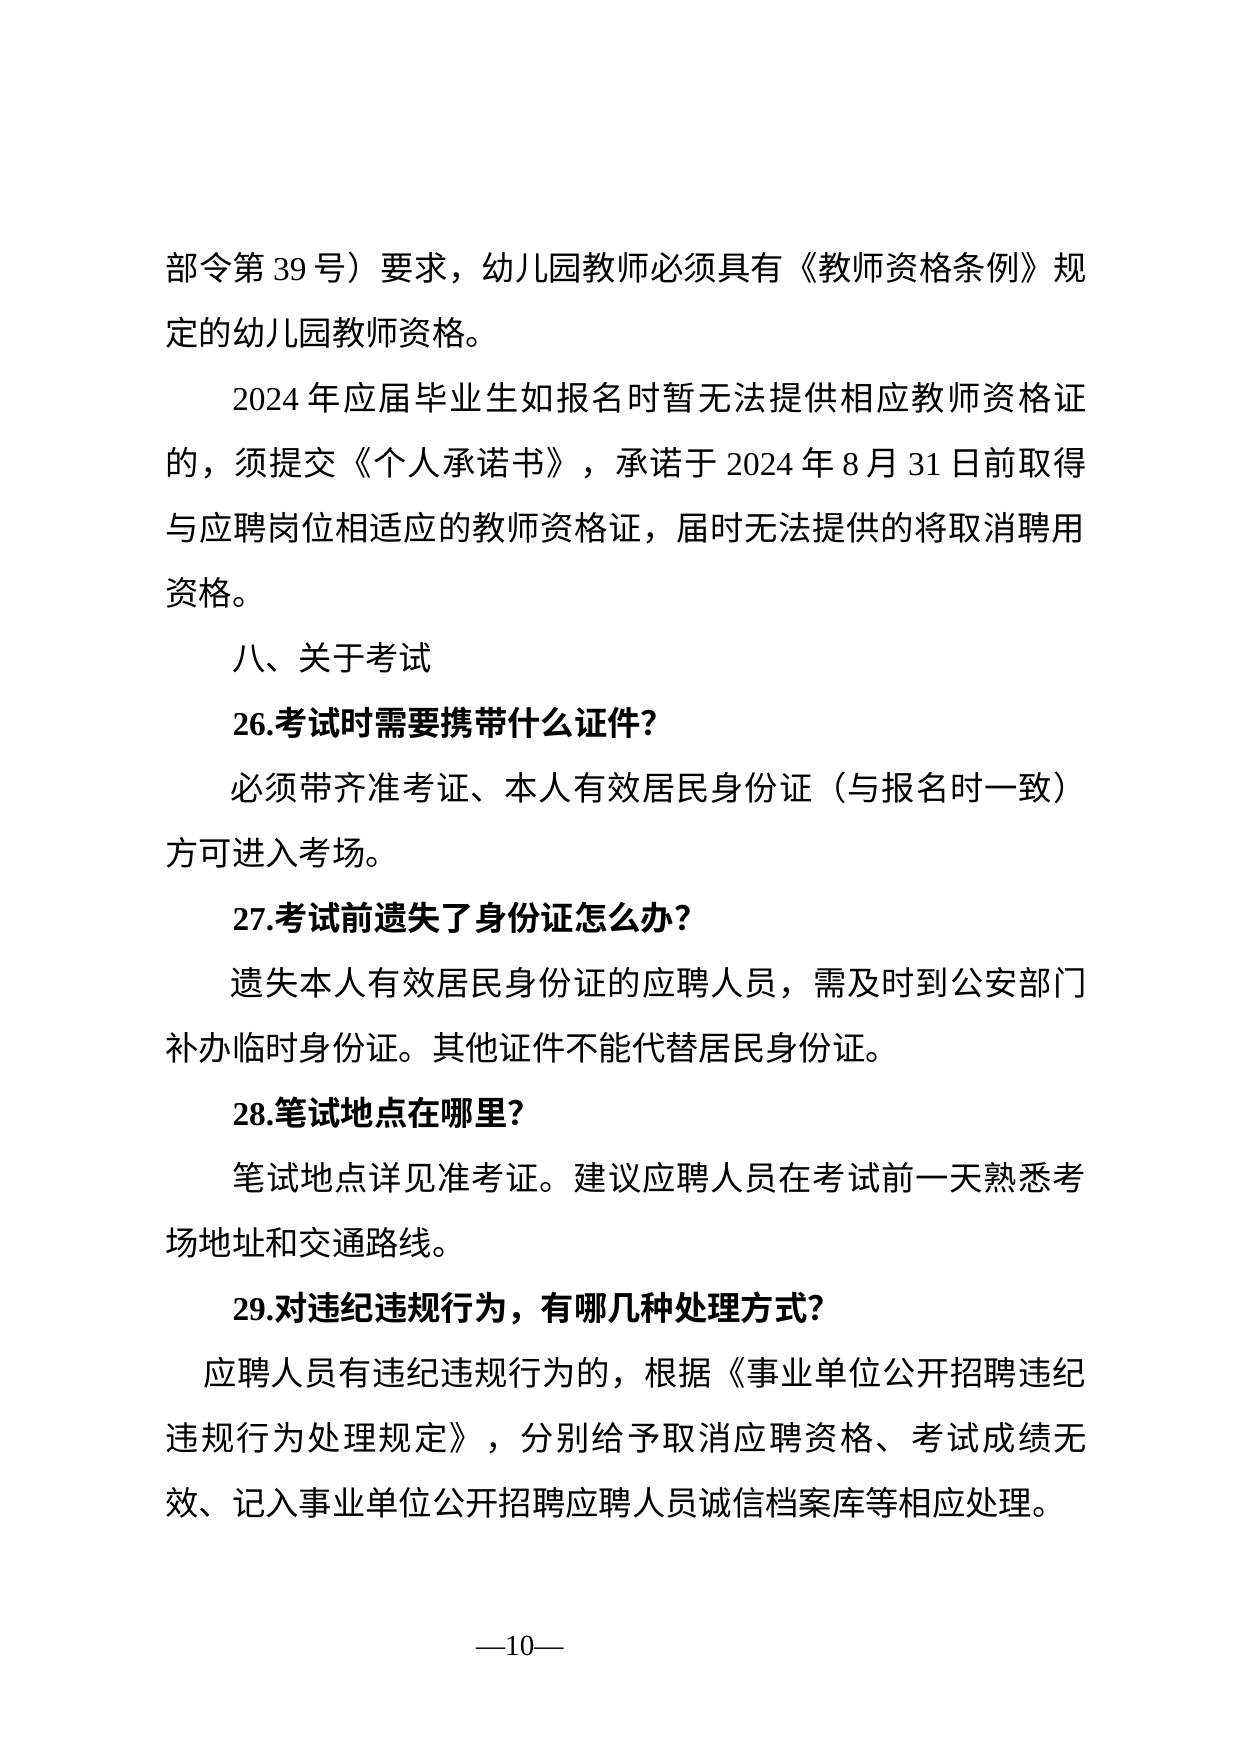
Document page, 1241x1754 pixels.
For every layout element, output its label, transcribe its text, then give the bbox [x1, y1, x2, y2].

list 29.对违纪违规行为，有哪几种处理方式？ [165, 1273, 1087, 1338]
text 27.考试前遗失了身份证怎么办？ [165, 883, 1087, 948]
list 八、关于考试 [165, 623, 1087, 688]
list 应聘人员有违纪违规行为的，根据《事业单位公开招聘违纪违规行为处理规定》，分别给予取消应聘资格、考试成绩无效、记入事业单位公开招聘应聘人员诚信档案库等相应处理。 [165, 1338, 1087, 1533]
text 必须带齐准考证、本人有效居民身份证（与报名时一致）方可进入考场。 [165, 753, 1087, 883]
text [165, 233, 1087, 363]
text 笔试地点详见准考证。建议应聘人员在考试前一天熟悉考场地址和交通路线。 [165, 1143, 1087, 1273]
list 28.笔试地点在哪里？ [165, 1078, 1087, 1143]
text 2024年应届毕业生如报名时暂无法提供相应教师资格证的，须提交《个人承诺书》，承诺于2024年8月31日前取得与应聘岗位相适应的教师资格证，届时无法提供的将取消聘用资格。 [165, 363, 1087, 623]
text 遗失本人有效居民身份证的应聘人员，需及时到公安部门补办临时身份证。其他证件不能代替居民身份证。 [165, 948, 1087, 1078]
text 26.考试时需要携带什么证件？ [165, 688, 1087, 753]
